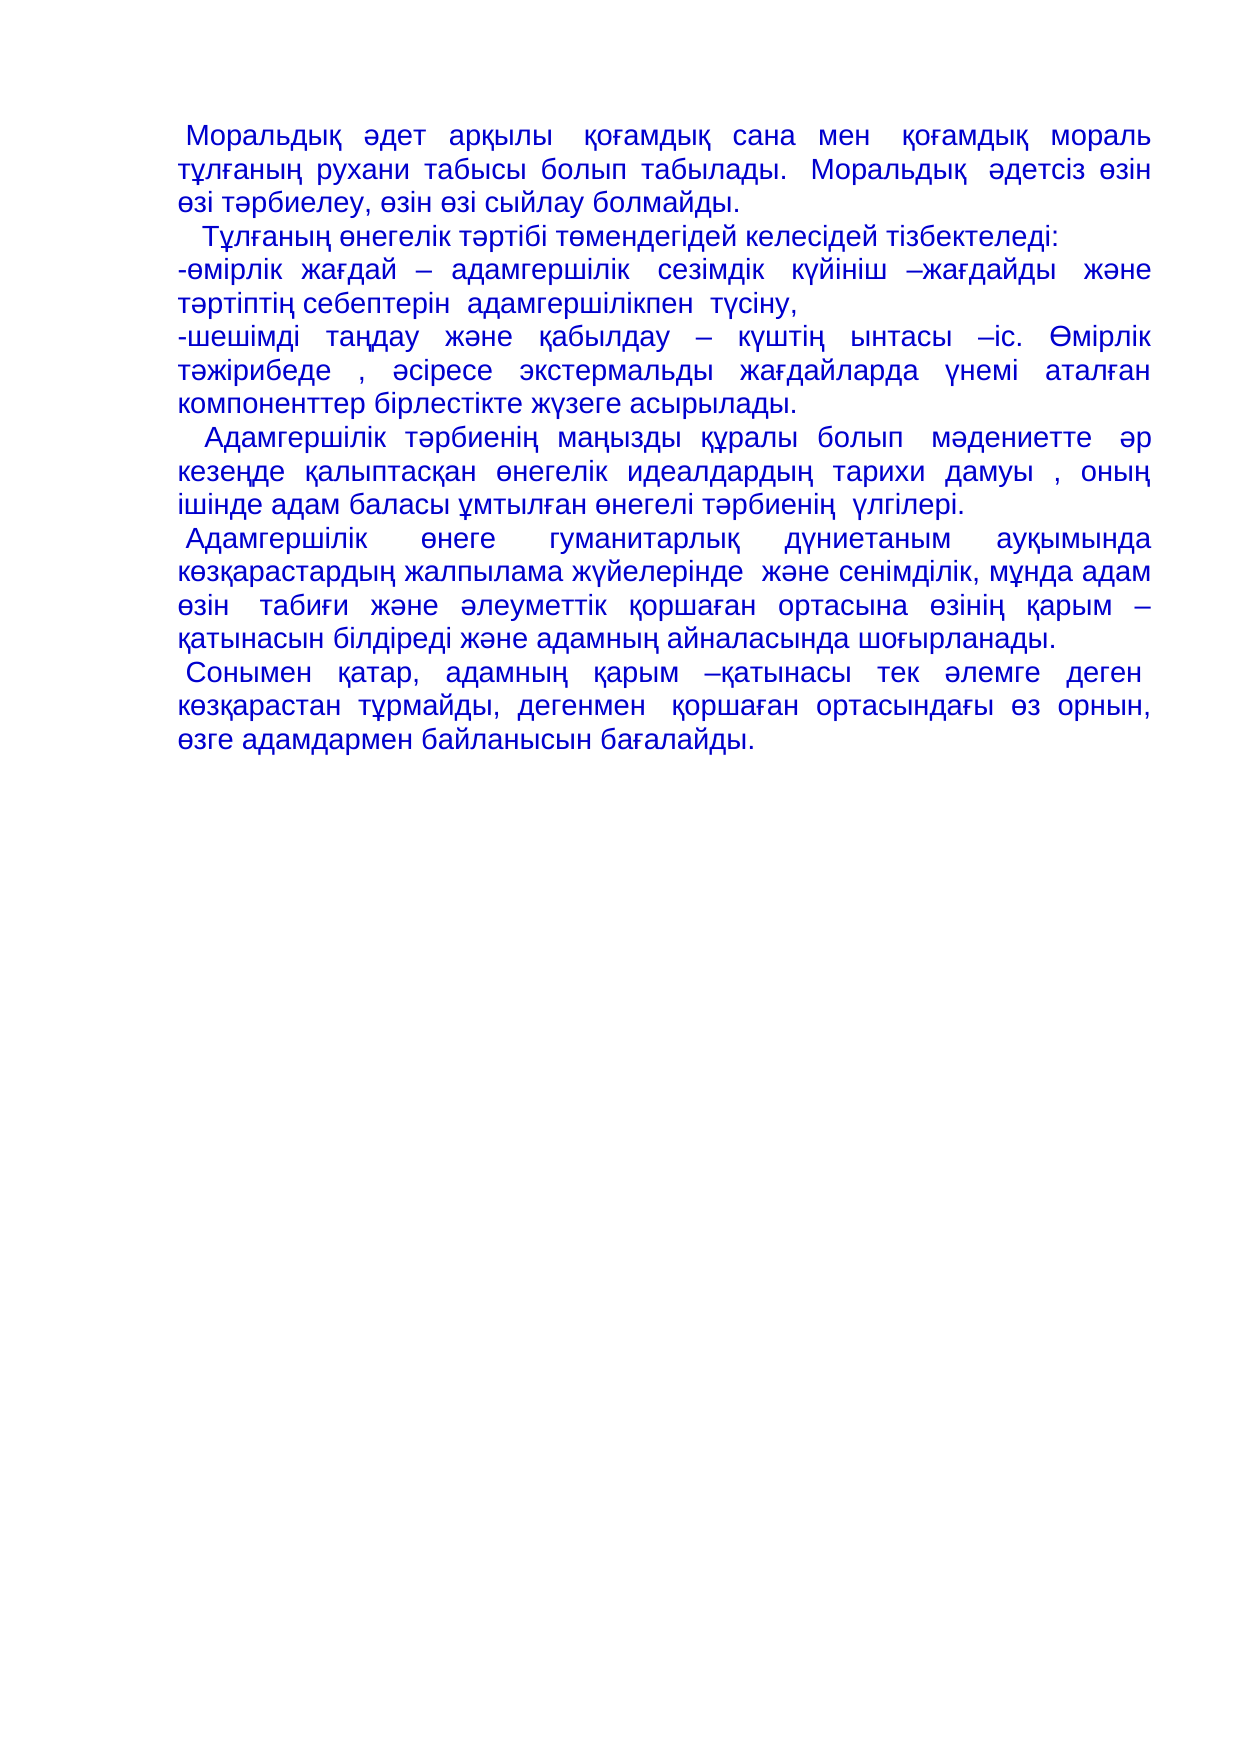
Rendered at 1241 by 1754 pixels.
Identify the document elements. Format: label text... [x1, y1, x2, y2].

text Адамгершілік тәрбиенің маңызды құралы болып мәдениетте әр кезеңде қалыптасқан өнегелік идеалдардың тарихи дамуы , оның ішінде адам баласы ұмтылған өнегелі тәрбиенің үлгілері. [177, 420, 1152, 521]
text Адамгершілік өнеге гуманитарлық дүниетаным ауқымында көзқарастардың жалпылама жүйелерінде және сенімділік, мұнда адам өзін табиғи және әлеуметтік қоршаған ортасына өзінің қарым –қатынасын білдіреді және адамның айналасында шоғырланады. [177, 521, 1152, 655]
text Моральдық әдет арқылы қоғамдық сана мен қоғамдық мораль тұлғаның рухани табысы болып табылады. Моральдық әдетсіз өзін өзі тәрбиелеу, өзін өзі сыйлау болмайды. [177, 118, 1152, 219]
text -өмірлік жағдай – адамгершілік сезімдік күйініш –жағдайды және тәртіптің себептерін адамгершілікпен түсіну, [177, 252, 1152, 319]
text Сонымен қатар, адамның қарым –қатынасы тек әлемге деген көзқарастан тұрмайды, дегенмен қоршаған ортасындағы өз орнын, өзге адамдармен байланысын бағалайды. [177, 655, 1152, 755]
text Тұлғаның өнегелік тәртібі төмендегідей келесідей тізбектеледі: [177, 219, 1152, 252]
text -шешімді таңдау және қабылдау – күштің ынтасы –іс. Өмірлік тәжірибеде , әсіресе экстермальды жағдайларда үнемі аталған компоненттер бірлестікте жүзеге асырылады. [177, 319, 1152, 420]
